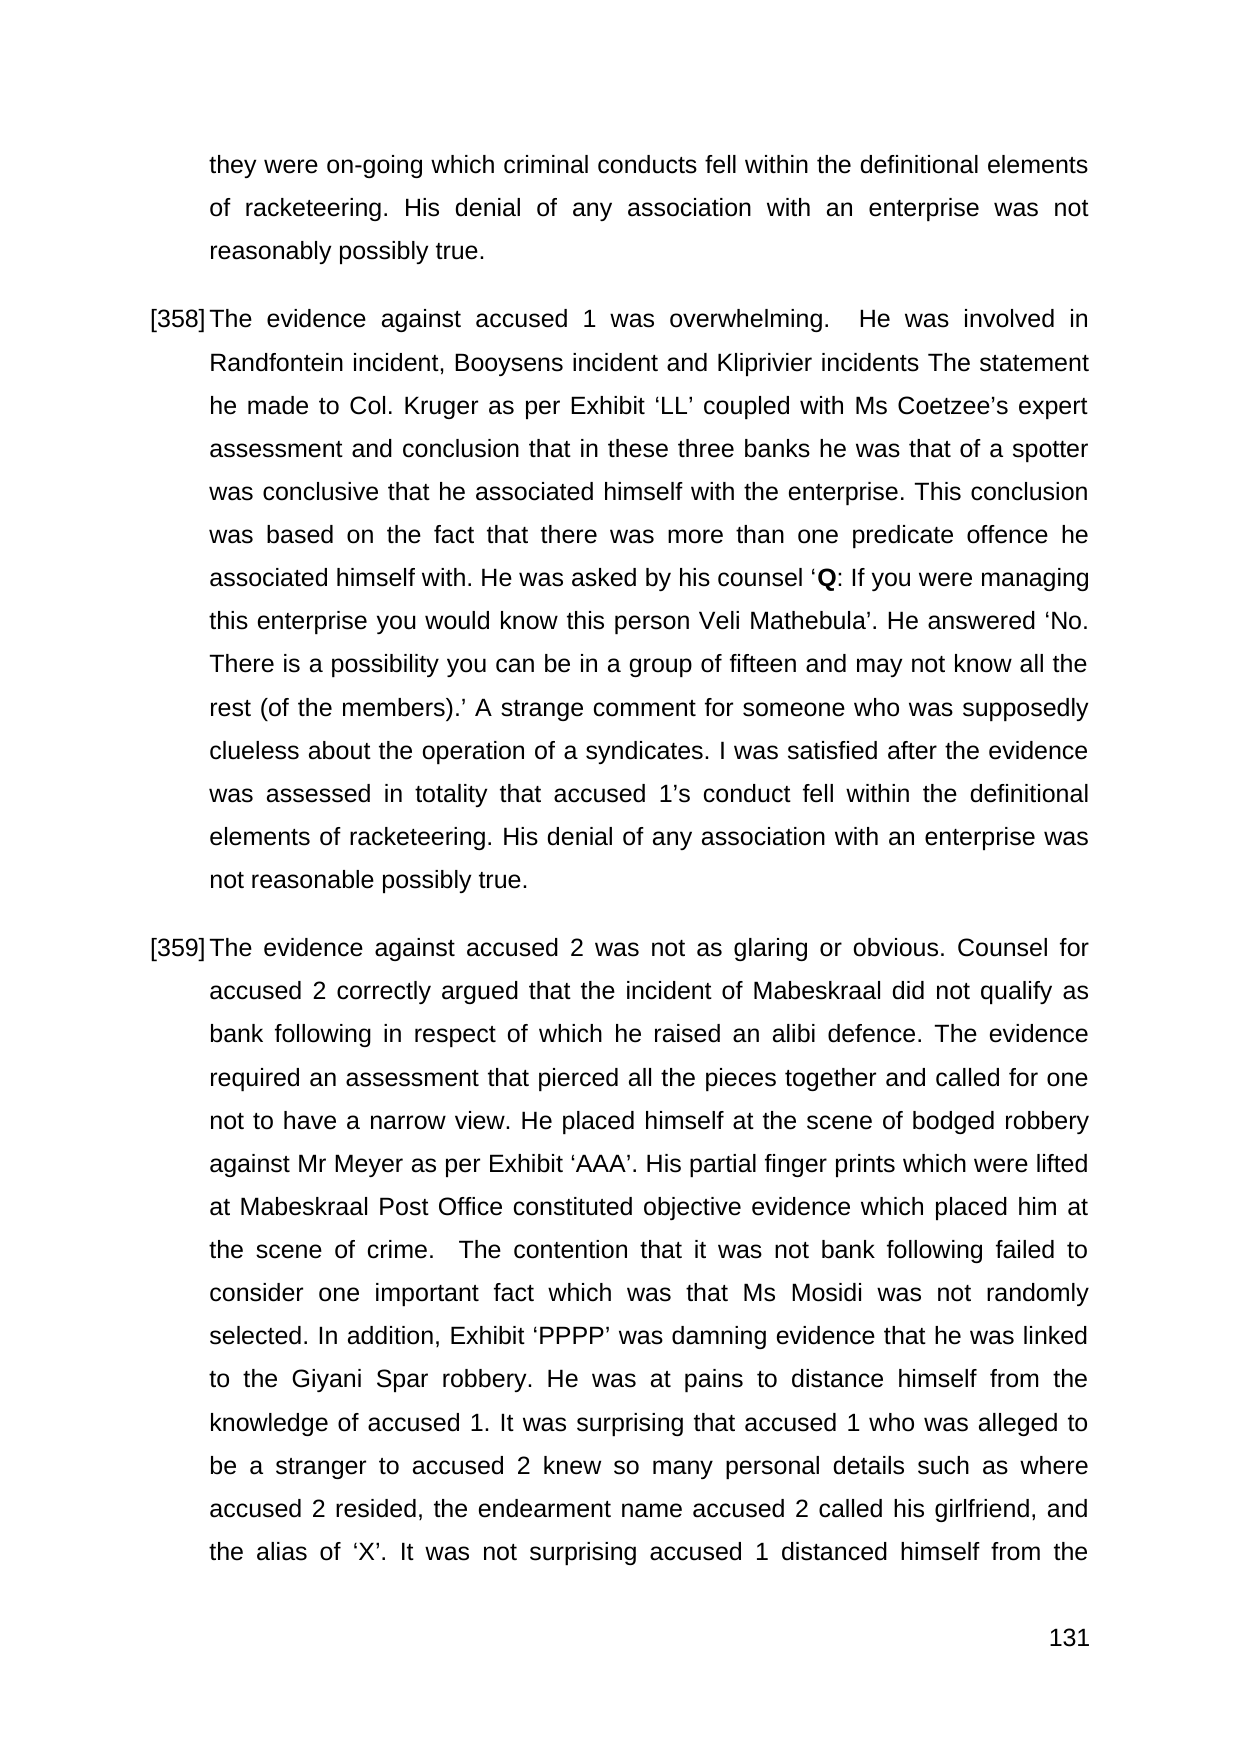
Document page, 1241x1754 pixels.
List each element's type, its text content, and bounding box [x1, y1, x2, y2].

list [150, 933, 1090, 1566]
list [358] The evidence against accused 1 was overwhelming. He was involved in Randfontein incident, Booysens incident and Kliprivier incidents The statement he made to Col. Kruger as per Exhibit ‘LL’ coupled with Ms Coetzee’s expert assessment and conclusion that in these three banks he was that of a spotter was conclusive that he associated himself with the enterprise. This conclusion was based on the fact that there was more than one predicate offence he associated himself with. He was asked by his counsel ‘Q: If you were managing this enterprise you would know this person Veli Mathebula’. He answered ‘No. There is a possibility you can be in a group of fifteen and may not know all the rest (of the members).’ A strange comment for someone who was supposedly clueless about the operation of a syndicates. I was satisfied after the evidence was assessed in totality that accused 1’s conduct fell within the definitional elements of racketeering. His denial of any association with an enterprise was not reasonable possibly true. [150, 304, 1090, 894]
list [150, 150, 1090, 265]
